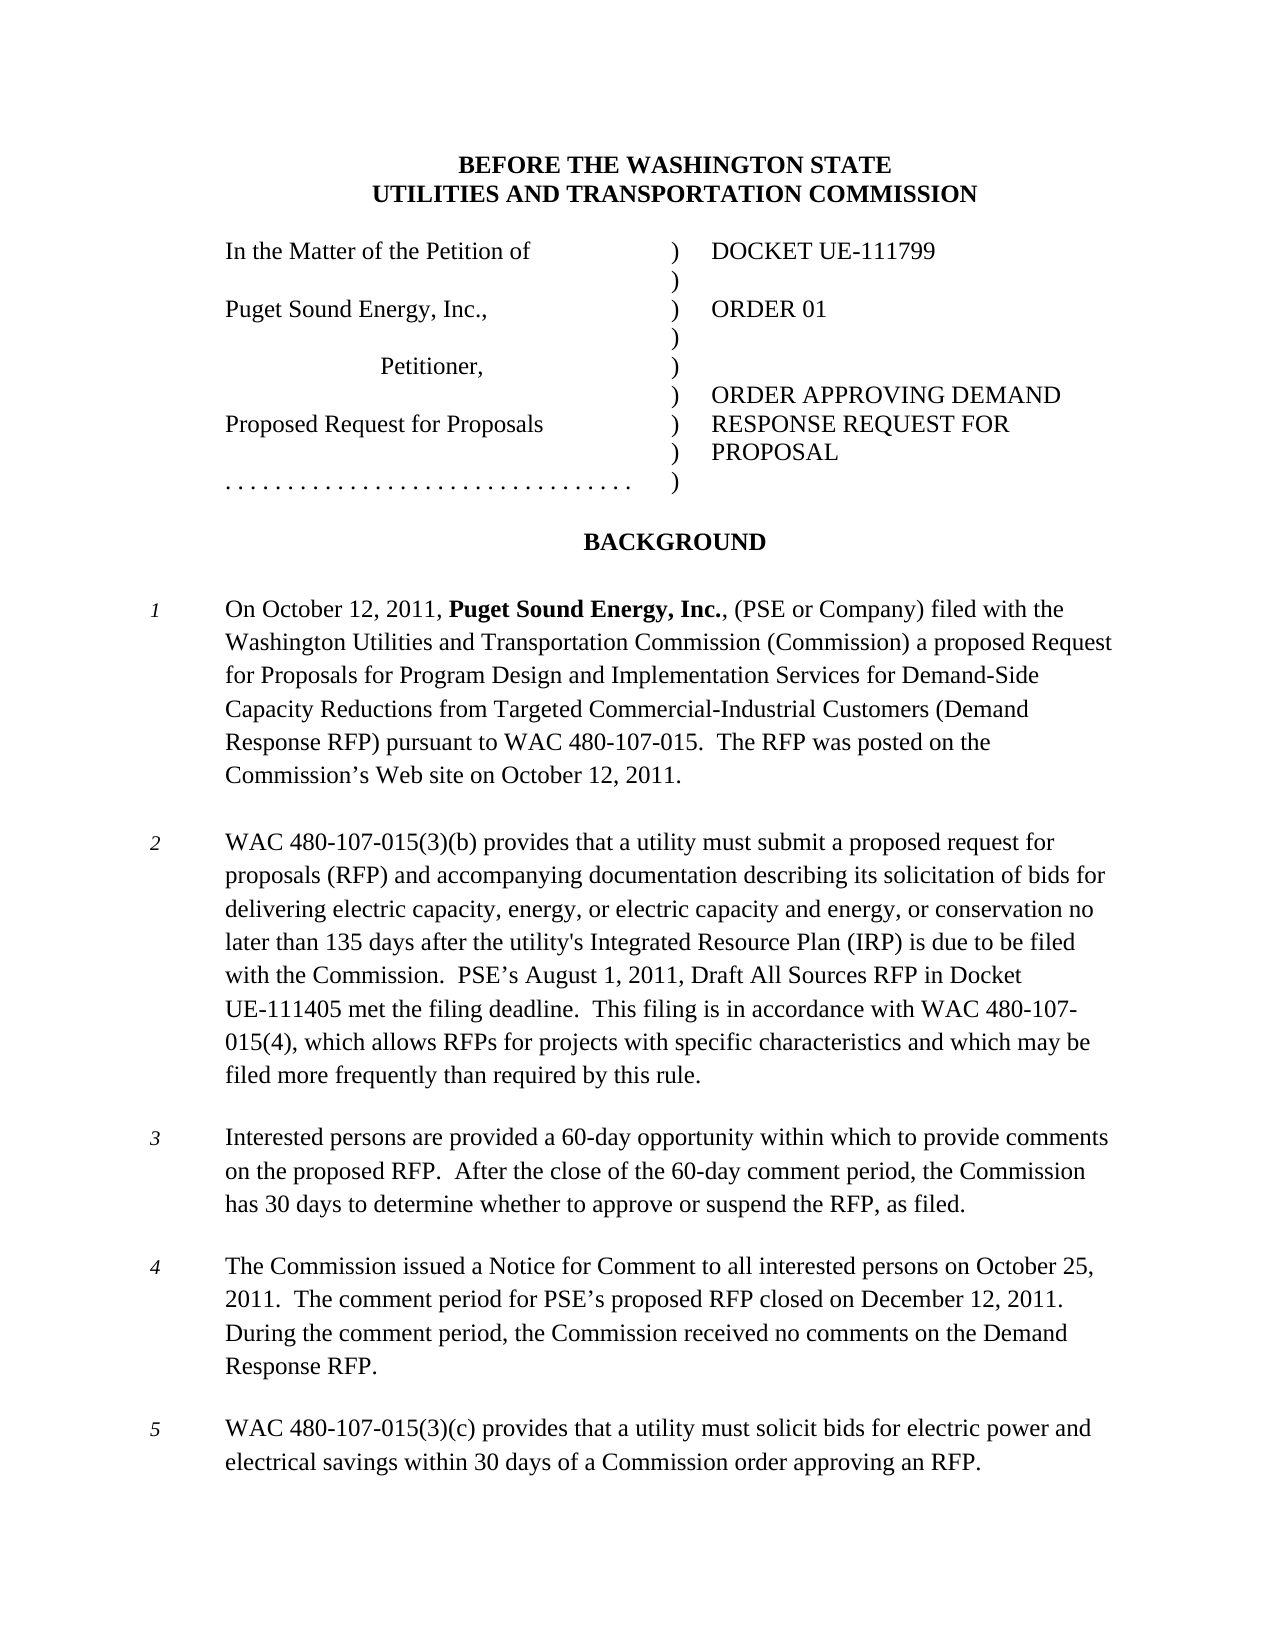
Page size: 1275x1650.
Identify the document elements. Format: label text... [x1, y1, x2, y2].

text UE-111405 met the filing deadline. This filing is in accordance with WAC 480-107-015(4), which allows RFPs for projects with specific characteristics and which may be filed more frequently than required by this rule. [225, 990, 1125, 1090]
list Interested persons are provided a 60-day opportunity within which to provide comments on the proposed RFP. After the close of the 60-day comment period, the Commission has 30 days to determine whether to approve or suspend the RFP, as filed. [150, 1119, 1125, 1219]
table_header ) ) ) ) ) ) ) ) ) [650, 236, 700, 495]
list WAC 480-107-015(3)(b) provides that a utility must submit a proposed request for proposals (RFP) and accompanying documentation describing its solicitation of bids for delivering electric capacity, energy, or electric capacity and energy, or conservation no later than 135 days after the utility's Integrated Resource Plan (IRP) is due to be filed with the Commission. PSE’s August 1, 2011, Draft All Sources RFP in Docket [150, 824, 1125, 990]
text BEFORE THE [225, 150, 1125, 179]
text UTILITIES AND TRANSPORTATION COMMISSION [225, 179, 1125, 207]
table_header DOCKET UE-111799UE-111799 ORDER 0101 ORDER APPROVING DEMAND RESPONSE REQUEST FOR PROPOSAL [700, 236, 1136, 495]
subtitle BACKGROUND [225, 524, 1125, 557]
list WAC 480-107-015(3)(c) provides that a utility must solicit bids for electric power and electrical savings within 30 days of a Commission order approving an RFP. [150, 1410, 1125, 1477]
table_header In the Matter of the Petition of Puget Sound Energy, Inc.PUGET SOUND ENERGY, INC., PSE Petitioner, Proposed Request for Proposals . . . . . . . . . . . . . . . . . . . . . . . . . . . . . . . . . [214, 236, 650, 495]
list On October 12, 2011October 12, 2011, Puget Sound Energy, Inc., (PSE or Company) filed with the Washington Utilities and Transportation Commission (Commission) a proposed Request for Proposals for Program Design and Implementation Services for Demand-Side Capacity Reductions from Targeted Commercial-Industrial Customers (Demand Response RFP) pursuant to WAC 480-107-015. The RFP was posted on the Commission’s Web site on October 12, 2011. [150, 590, 1125, 790]
list The Commission issued a Notice for Comment to all interested persons on October 25, 2011. The comment period for PSE’s proposed RFP closed on December 12, 2011. During the comment period, the Commission received no comments on the Demand Response RFP. [150, 1248, 1125, 1381]
